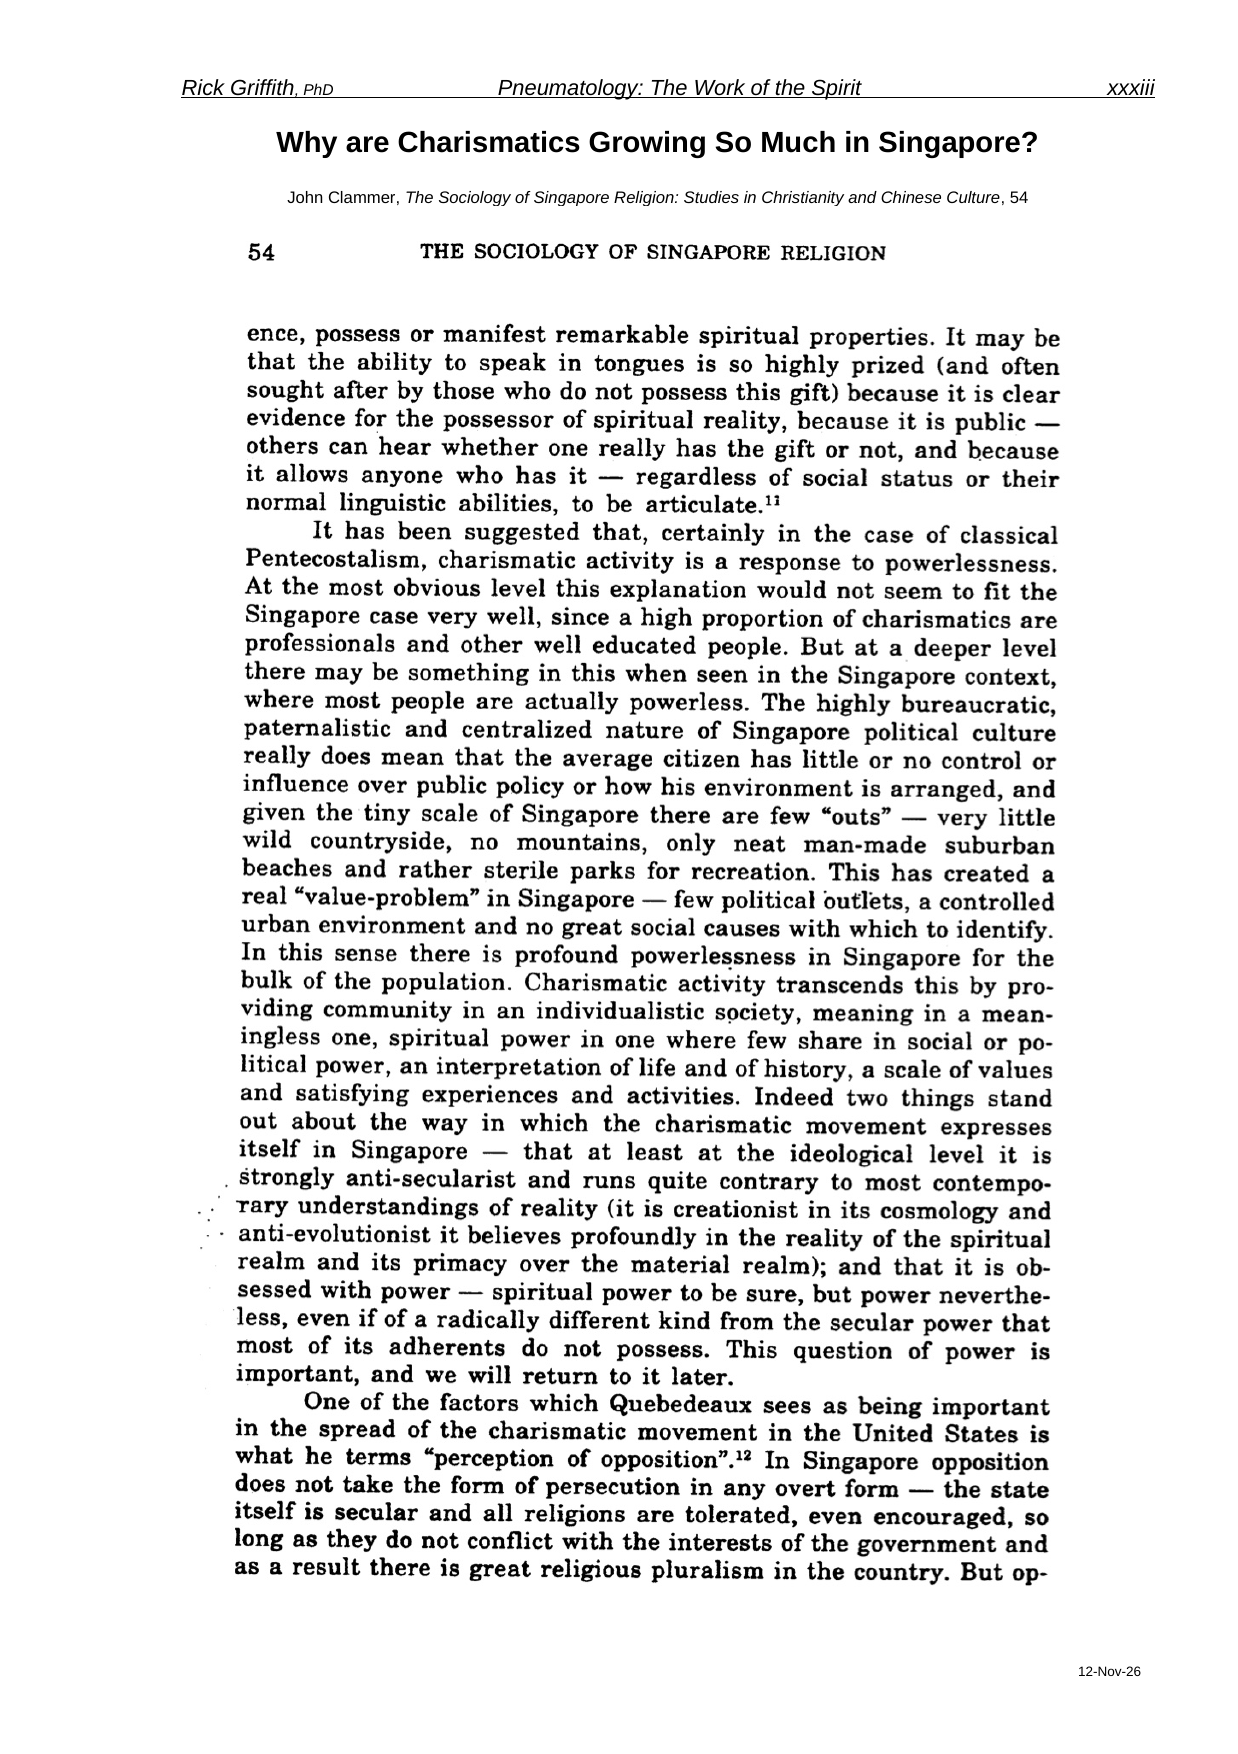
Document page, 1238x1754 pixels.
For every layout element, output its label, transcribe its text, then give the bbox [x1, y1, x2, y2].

text Why are Charismatics Growing So Much in Singapore? [183, 125, 1132, 159]
picture [183, 206, 1131, 1598]
text John Clammer, The Sociology of Singapore Religion: Studies in Christianity and Chinese Culture, 54 [183, 188, 1132, 207]
